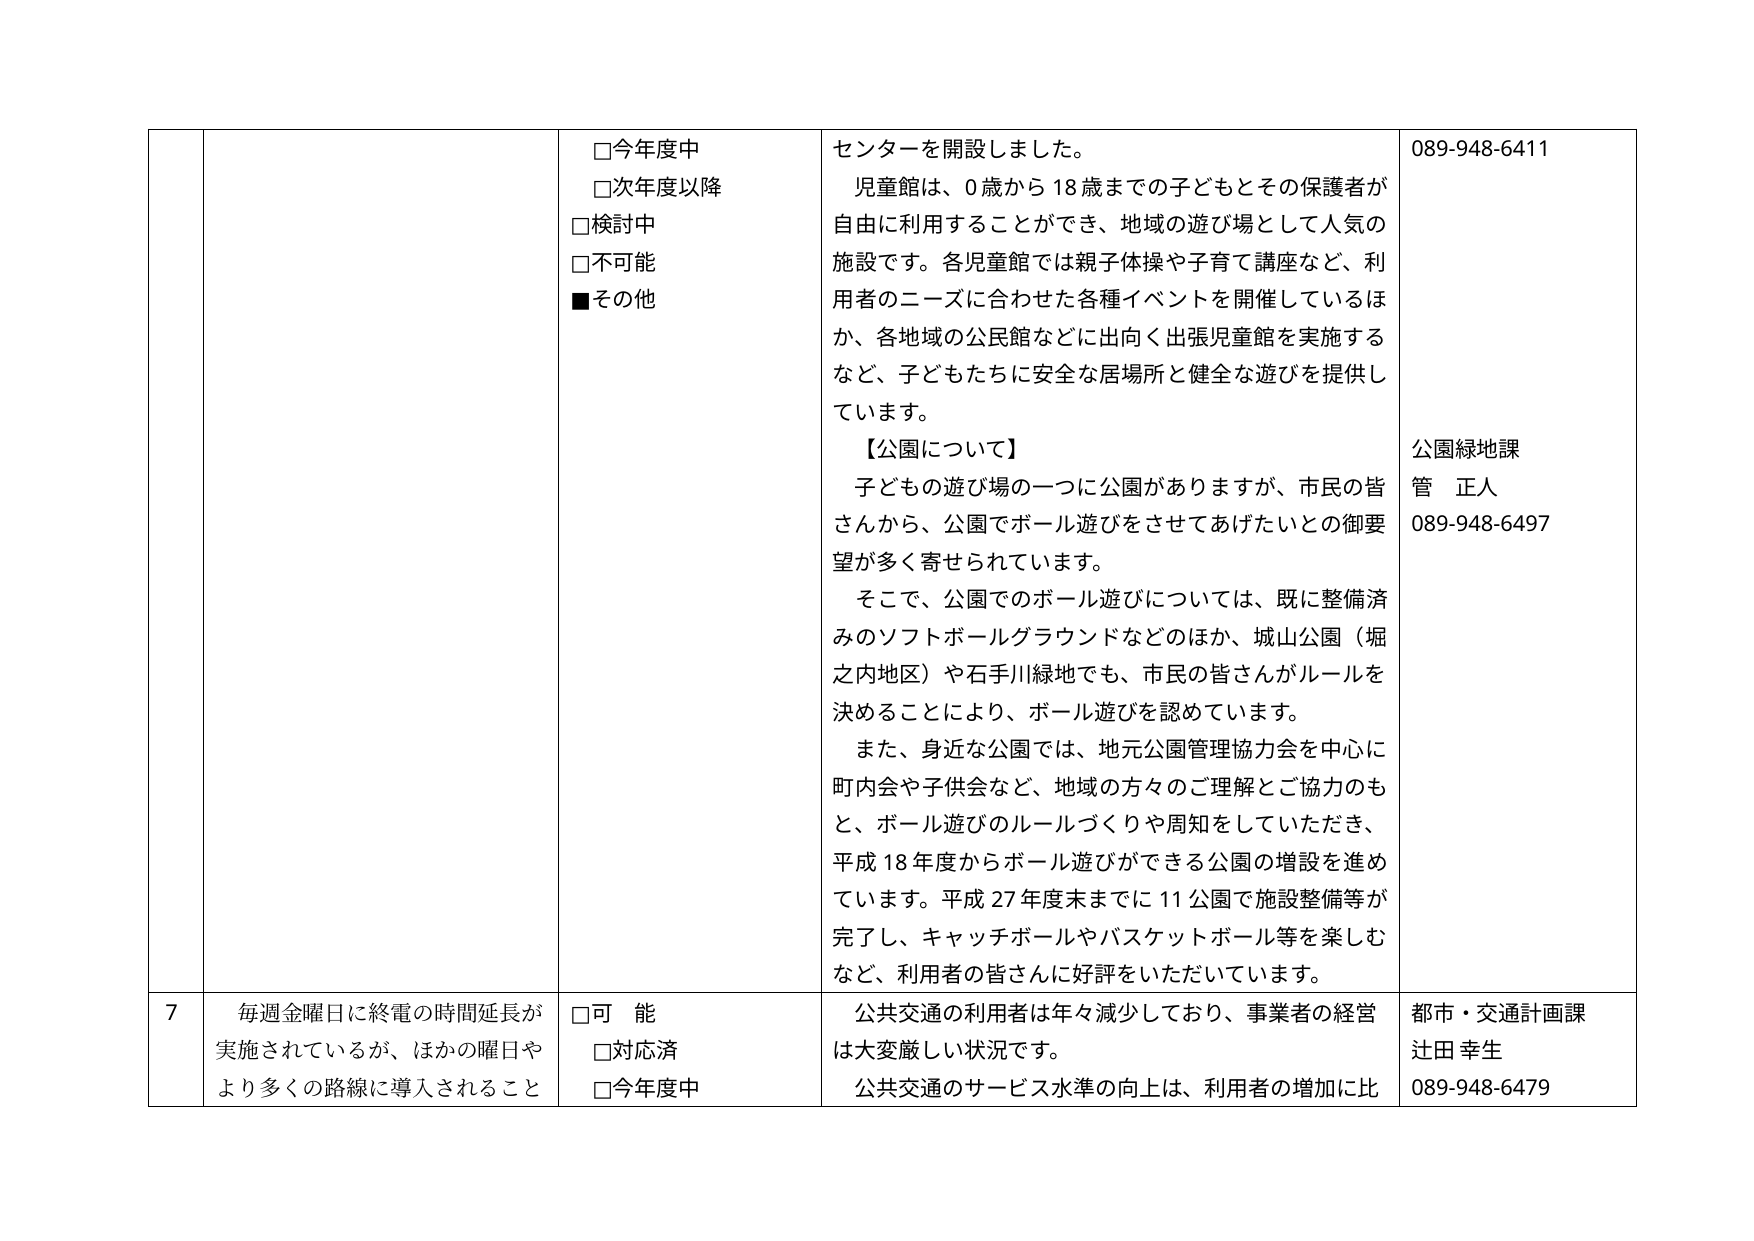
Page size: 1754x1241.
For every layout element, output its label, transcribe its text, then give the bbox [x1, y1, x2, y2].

table_cell 6 [149, 130, 203, 992]
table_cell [1400, 130, 1636, 992]
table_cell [822, 993, 1399, 1106]
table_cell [204, 993, 558, 1106]
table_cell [822, 130, 1399, 992]
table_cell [204, 130, 558, 992]
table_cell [559, 993, 821, 1106]
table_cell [559, 130, 821, 992]
table_cell 7 [149, 993, 203, 1106]
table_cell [1400, 993, 1636, 1106]
